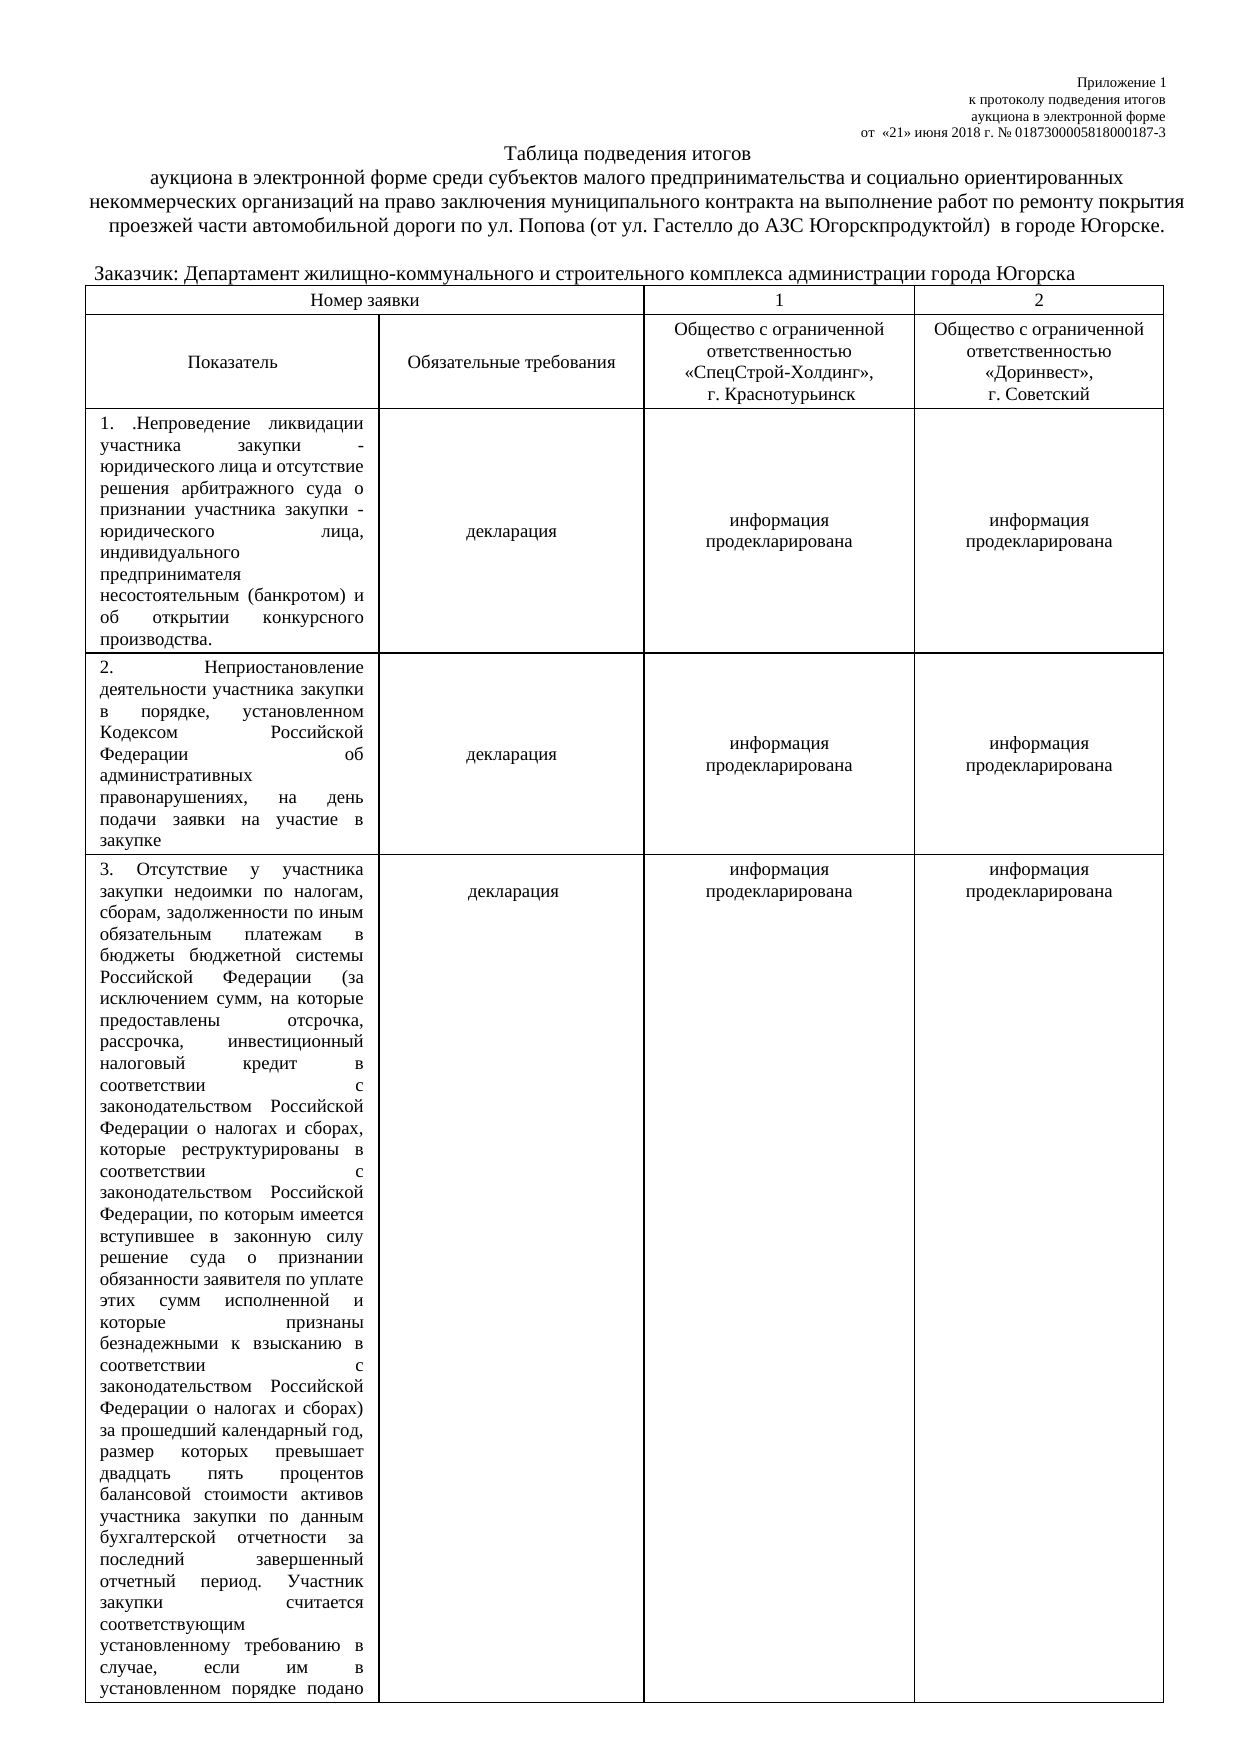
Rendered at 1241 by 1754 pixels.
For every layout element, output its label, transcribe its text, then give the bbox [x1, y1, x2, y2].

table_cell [645, 855, 914, 1702]
text аукциона в электронной форме [89, 107, 1167, 124]
text аукциона в электронной форме среди субъектов малого предпринимательства и социально ориентированных некоммерческих организаций на право заключения муниципального контракта на выполнение работ по ремонту покрытия проезжей части автомобильной дороги по ул. Попова (от ул. Гастелло до АЗС Югорскпродуктойл) в городе Югорске. [89, 165, 1185, 237]
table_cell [915, 855, 1163, 1702]
table_cell информация продекларирована [915, 409, 1163, 652]
table_cell информация продекларирована [915, 654, 1163, 853]
table_cell 1. .Непроведение ликвидации участника закупки - юридического лица и отсутствие решения арбитражного суда о признании участника закупки - юридического лица, индивидуального предпринимателя несостоятельным (банкротом) и об открытии конкурсного производства. [86, 409, 378, 652]
table_cell декларация [380, 409, 643, 652]
table_cell Общество с ограниченной ответственностью «Доринвест», г. Советский [915, 315, 1163, 407]
text Таблица подведения итогов [89, 141, 1167, 165]
table_header Номер заявки [86, 286, 643, 314]
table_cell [86, 855, 378, 1702]
text Заказчик: Департамент жилищно-коммунального и строительного комплекса администрации города Югорска [89, 261, 1167, 285]
text Приложение 1 [44, 74, 1167, 91]
text к протоколу подведения итогов [89, 91, 1167, 107]
table_cell информация продекларирована [645, 654, 914, 853]
table_header 2 [915, 286, 1163, 314]
table_cell Обязательные требования [380, 315, 643, 407]
table_cell Показатель [86, 315, 378, 407]
table_cell Общество с ограниченной ответственностью «СпецСтрой-Холдинг», г. Краснотурьинск [645, 315, 914, 407]
text от «21» июня 2018 г. № 0187300005818000187-3 [89, 124, 1167, 141]
table_cell 2. Неприостановление деятельности участника закупки в порядке, установленном Кодексом Российской Федерации об административных правонарушениях, на день подачи заявки на участие в закупке [86, 654, 378, 853]
table_header 1 [645, 286, 914, 314]
table_cell информация продекларирована [645, 409, 914, 652]
table_cell декларация [380, 855, 643, 1702]
table_cell декларация [380, 654, 643, 853]
